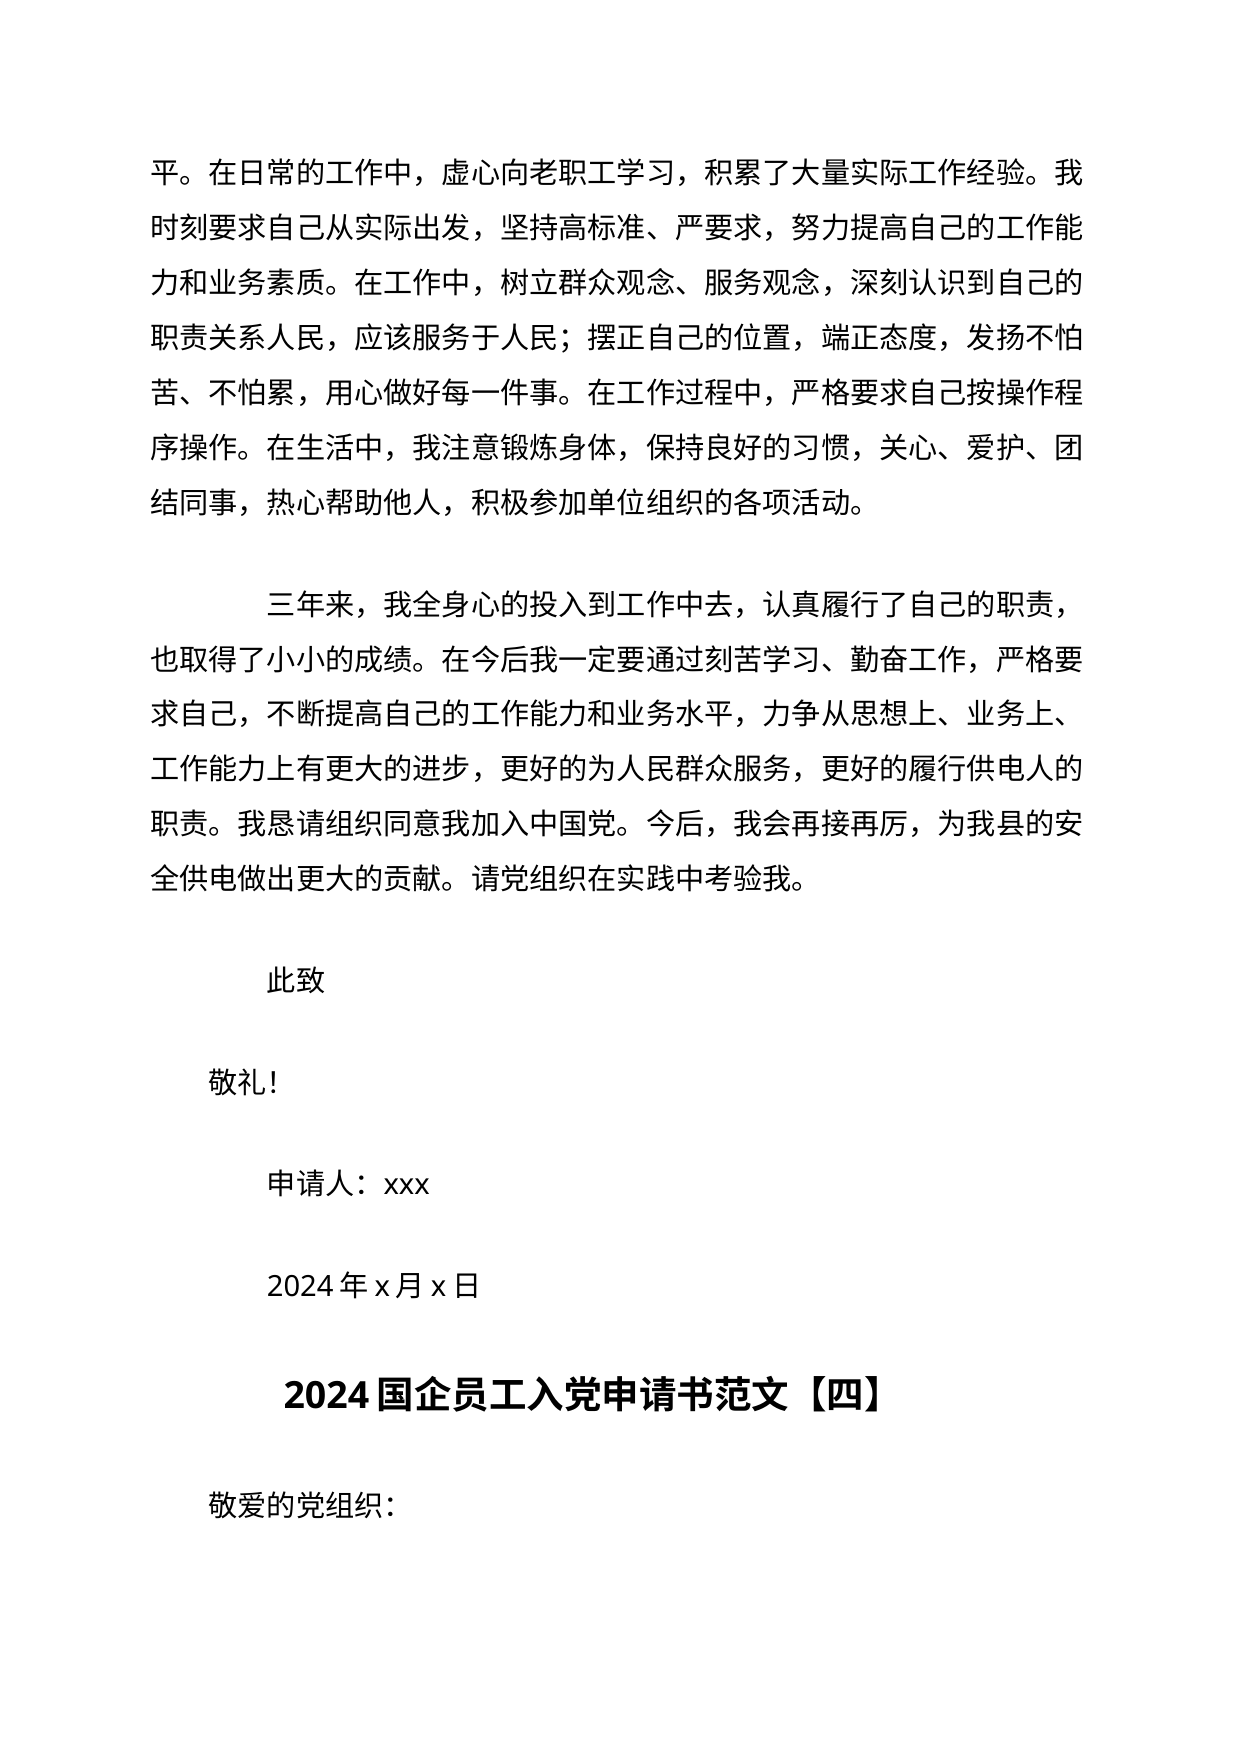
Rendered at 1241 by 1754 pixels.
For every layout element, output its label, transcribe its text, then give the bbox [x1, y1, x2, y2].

text 申请人：xxx [150, 1161, 1090, 1203]
text 2024年x月x日 [150, 1263, 1090, 1305]
text 三年来，我全身心的投入到工作中去，认真履行了自己的职责，也取得了小小的成绩。在今后我一定要通过刻苦学习、勤奋工作，严格要求自己，不断提高自己的工作能力和业务水平，力争从思想上、业务上、工作能力上有更大的进步，更好的为人民群众服务，更好的履行供电人的职责。我恳请组织同意我加入中国党。今后，我会再接再厉，为我县的安全供电做出更大的贡献。请党组织在实践中考验我。 [150, 581, 1090, 898]
text 敬礼！ [150, 1059, 1090, 1101]
text 敬爱的党组织： [150, 1482, 1090, 1525]
text 此致 [150, 957, 1090, 1000]
text 2024国企员工入党申请书范文【四】 [150, 1365, 1090, 1419]
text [150, 150, 1090, 522]
